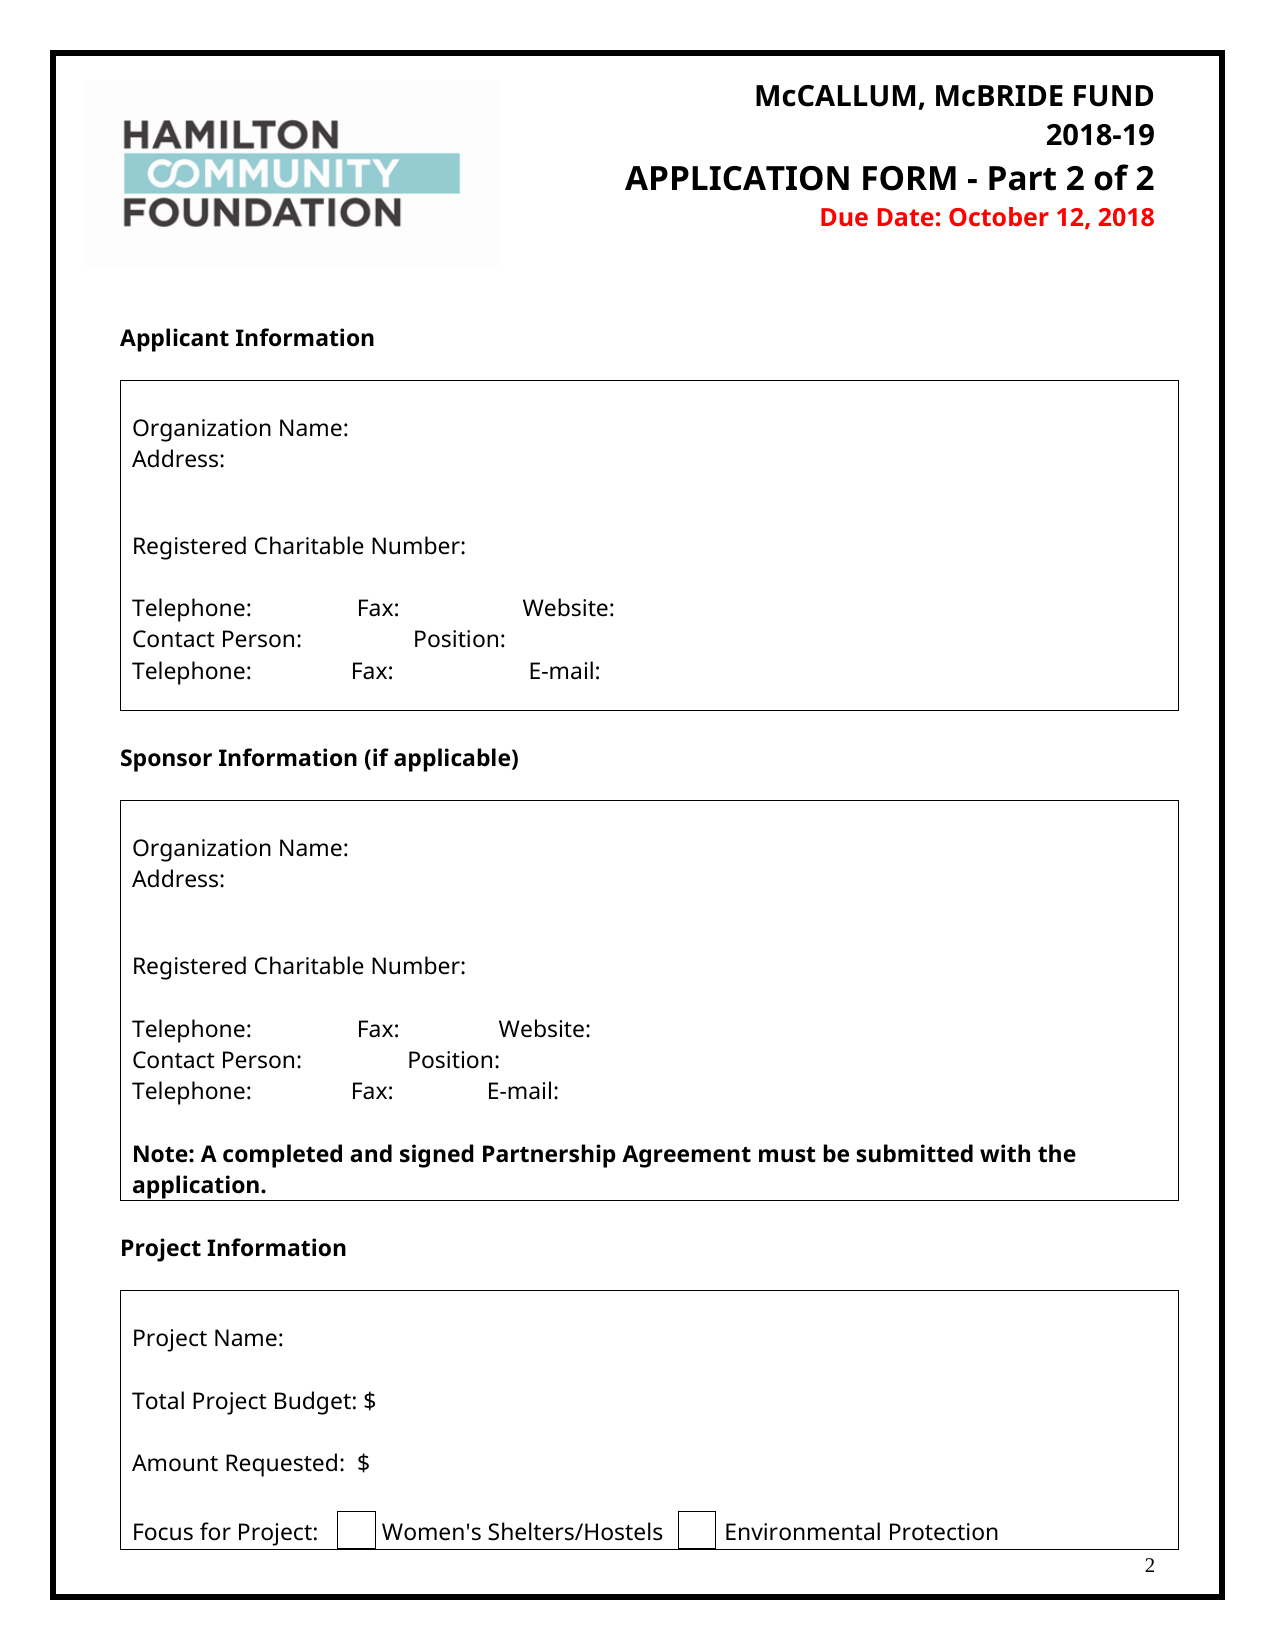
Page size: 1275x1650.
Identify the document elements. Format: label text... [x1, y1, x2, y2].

text APPLICATION FORM - Part 2 of 2 [505, 154, 1155, 200]
table_header Organization Name: Address: Registered Charitable Number: Telephone: Fax: Website: Contact Person: Position: Telephone: Fax: E-mail: Note: A completed and signed Partnership Agreement must be submitted with the application. [121, 801, 1178, 1200]
subtitle Sponsor Information (if applicable) [120, 742, 1155, 800]
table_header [121, 1291, 1178, 1549]
text Due Date: October 12, 2018 [505, 200, 1155, 234]
subtitle Project Information [120, 1201, 1155, 1290]
text McCALLUM, McBRIDE FUND [505, 75, 1155, 115]
text 2018-19 [505, 115, 1155, 154]
subtitle Applicant Information [120, 322, 1155, 379]
table_header Organization Name: Address: Registered Charitable Number: Telephone: Fax: Website: Contact Person: Position: Telephone: Fax: E-mail: [121, 381, 1178, 710]
